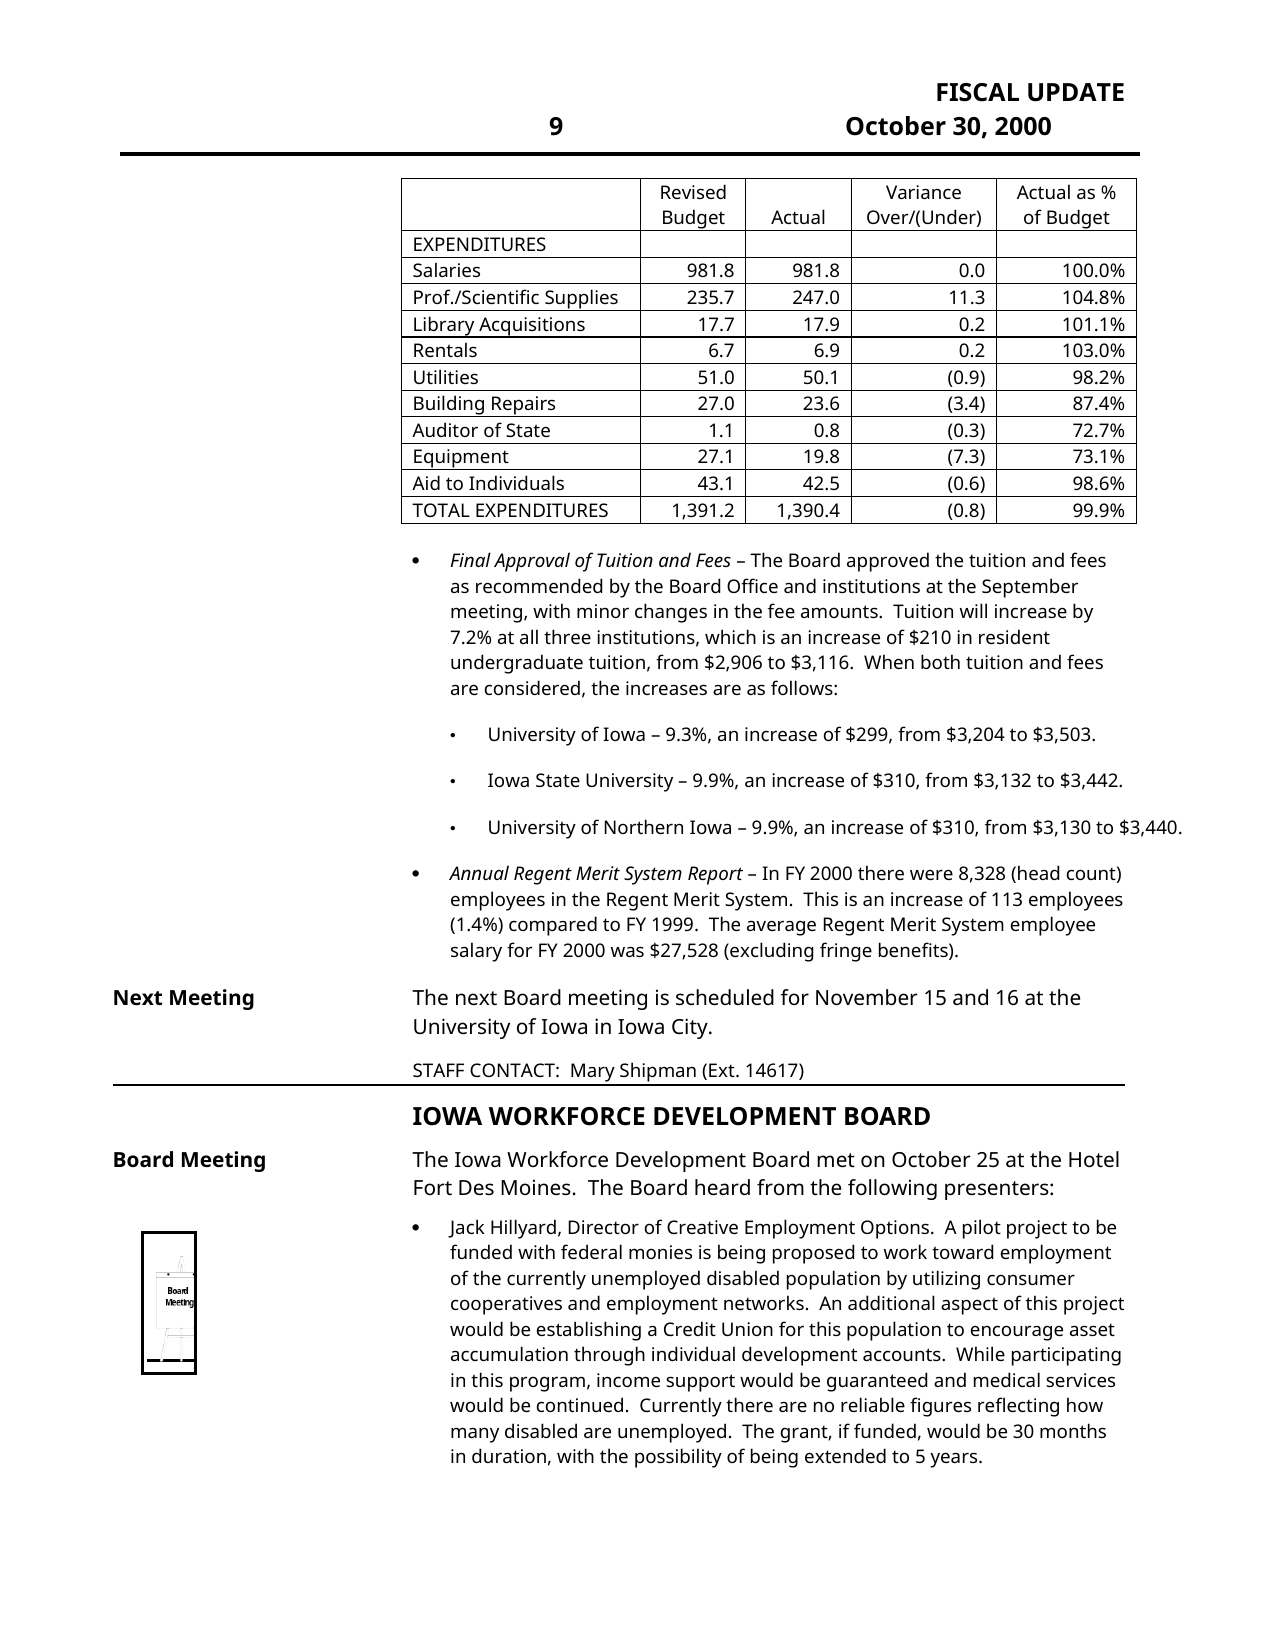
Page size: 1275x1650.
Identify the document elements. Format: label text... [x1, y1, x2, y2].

table_cell [641, 231, 745, 257]
table_header Variance Over/(Under) [852, 179, 996, 230]
table_cell 1.1 [641, 417, 745, 443]
table_cell 6.9 [746, 338, 851, 363]
table_cell 11.3 [852, 284, 996, 310]
table_header Actual as % of Budget [997, 179, 1136, 230]
table_cell Rentals [402, 338, 640, 363]
table_cell 0.0 [852, 258, 996, 283]
table_cell 98.6% [997, 470, 1136, 496]
table_cell [746, 231, 851, 257]
table_cell 72.7% [997, 417, 1136, 443]
table_cell Salaries [402, 258, 640, 283]
table_cell 101.1% [997, 311, 1136, 336]
table_cell 103.0% [997, 338, 1136, 363]
text Jack Hillyard, Director of Creative Employment Options. A pilot project to be funded with federal monies is being proposed to work toward employment of the currently unemployed disabled population by utilizing consumer cooperatives and employment networks. An additional aspect of this project would be establishing a Credit Union for this population to encourage asset accumulation through individual development accounts. While participating in this program, income support would be guaranteed and medical services would be continued. Currently there are no reliable figures reflecting how many disabled are unemployed. The grant, if funded, would be 30 months in duration, with the possibility of being extended to 5 years. [412, 1214, 1125, 1469]
table_cell 98.2% [997, 364, 1136, 389]
table_cell Building Repairs [402, 391, 640, 416]
table_cell TOTAL EXPENDITURES [402, 497, 640, 522]
table_cell 87.4% [997, 391, 1136, 416]
table_cell 73.1% [997, 444, 1136, 469]
table_cell 0.2 [852, 311, 996, 336]
table_cell Utilities [402, 364, 640, 389]
text Next Meeting The next Board meeting is scheduled for November 15 and 16 at the University of Iowa in Iowa City. [112, 983, 1125, 1040]
table_cell (0.8) [852, 497, 996, 522]
table_cell Library Acquisitions [402, 311, 640, 336]
table_cell 100.0% [997, 258, 1136, 283]
table_cell 19.8 [746, 444, 851, 469]
table_cell [997, 231, 1136, 257]
table_cell 981.8 [641, 258, 745, 283]
table_cell 17.7 [641, 311, 745, 336]
table_cell 27.0 [641, 391, 745, 416]
table_cell [852, 231, 996, 257]
table_cell Prof./Scientific Supplies [402, 284, 640, 310]
table_cell 27.1 [641, 444, 745, 469]
table_header Revised Budget [641, 179, 745, 230]
table_cell 104.8% [997, 284, 1136, 310]
table_cell (0.9) [852, 364, 996, 389]
table_header [402, 179, 640, 230]
table_cell 50.1 [746, 364, 851, 389]
table_cell 247.0 [746, 284, 851, 310]
table_cell Aid to Individuals [402, 470, 640, 496]
table_cell 42.5 [746, 470, 851, 496]
table_cell 1,390.4 [746, 497, 851, 522]
text Board Meeting The Iowa Workforce Development Board met on October 25 at the Hotel Fort Des Moines. The Board heard from the following presenters: [112, 1145, 1125, 1202]
table_cell 6.7 [641, 338, 745, 363]
table_cell 981.8 [746, 258, 851, 283]
table_header Actual [746, 179, 851, 230]
text Iowa State University – 9.9%, an increase of $310, from $3,132 to $3,442. [450, 768, 1191, 793]
table_cell 51.0 [641, 364, 745, 389]
table_cell 1,391.2 [641, 497, 745, 522]
table_cell 17.9 [746, 311, 851, 336]
table_cell 235.7 [641, 284, 745, 310]
table_cell 0.2 [852, 338, 996, 363]
table_cell 0.8 [746, 417, 851, 443]
table_cell (0.3) [852, 417, 996, 443]
title IOWA WORKFORCE DEVELOPMENT BOARD [412, 1098, 1125, 1132]
text University of Northern Iowa – 9.9%, an increase of $310, from $3,130 to $3,440. [450, 814, 1191, 840]
table_cell (0.6) [852, 470, 996, 496]
table_cell 99.9% [997, 497, 1136, 522]
text University of Iowa – 9.3%, an increase of $299, from $3,204 to $3,503. [450, 721, 1191, 747]
text Annual Regent Merit System Report – In FY 2000 there were 8,328 (head count) employees in the Regent Merit System. This is an increase of 113 employees (1.4%) compared to FY 1999. The average Regent Merit System employee salary for FY 2000 was $27,528 (excluding fringe benefits). [412, 861, 1125, 963]
text STAFF CONTACT: Mary Shipman (Ext. 14617) [112, 1057, 1125, 1086]
text Final Approval of Tuition and Fees – The Board approved the tuition and fees as recommended by the Board Office and institutions at the September meeting, with minor changes in the fee amounts. Tuition will increase by 7.2% at all three institutions, which is an increase of $210 in resident undergraduate tuition, from $2,906 to $3,116. When both tuition and fees are considered, the increases are as follows: [412, 547, 1125, 701]
table_cell Auditor of State [402, 417, 640, 443]
table_cell 43.1 [641, 470, 745, 496]
table_cell EXPENDITURES [402, 231, 640, 257]
table_cell (7.3) [852, 444, 996, 469]
table_cell (3.4) [852, 391, 996, 416]
table_cell Equipment [402, 444, 640, 469]
table_cell 23.6 [746, 391, 851, 416]
